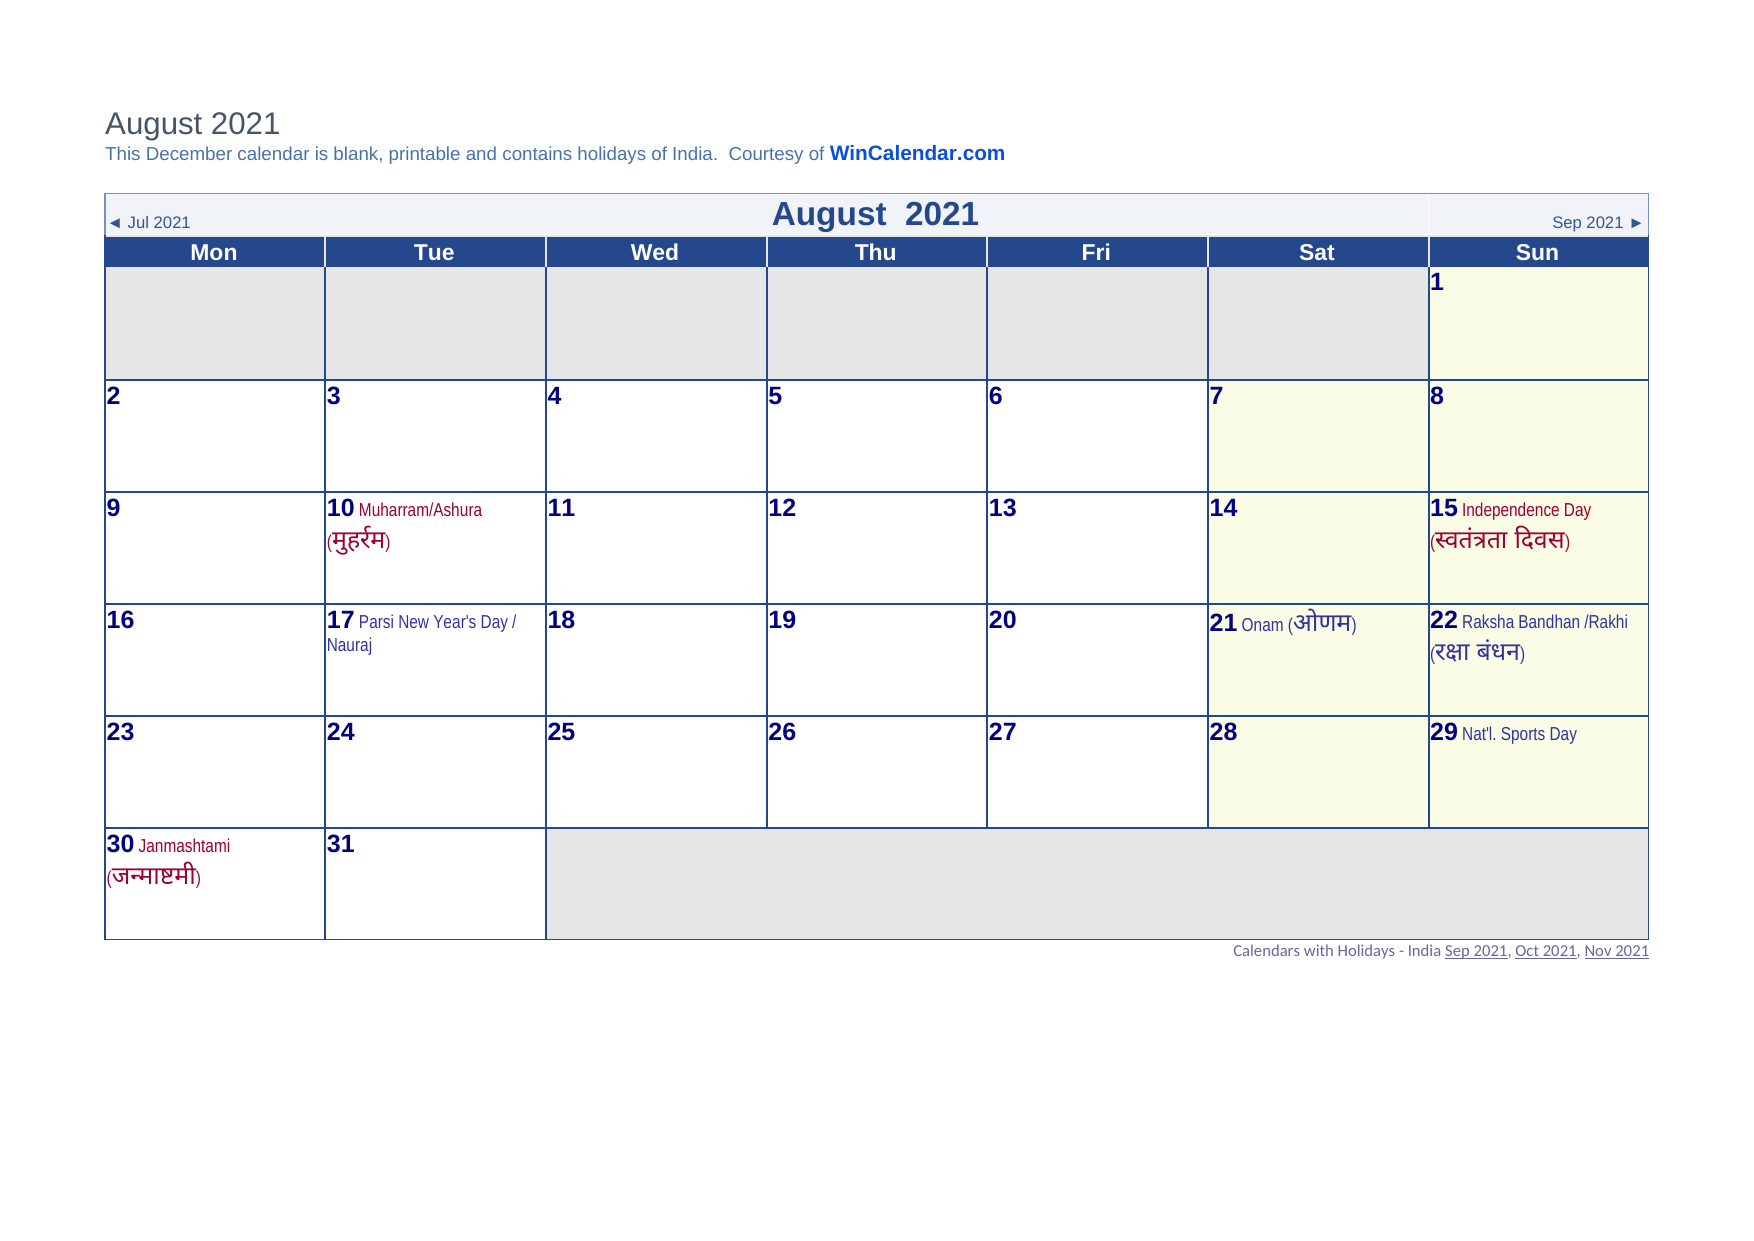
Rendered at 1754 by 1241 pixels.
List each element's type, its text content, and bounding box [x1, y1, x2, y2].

table_cell 15 Independence Day (स्वतंत्रता दिवस) [1430, 493, 1648, 603]
table_cell [1209, 267, 1428, 379]
table_cell 25 [547, 717, 766, 827]
table_cell 5 [768, 381, 986, 491]
table_cell 7 [1209, 381, 1428, 491]
table_cell Sat [1209, 237, 1428, 267]
table_cell Fri [988, 237, 1207, 267]
table_cell 4 [547, 381, 766, 491]
table_cell 10 Muharram/Ashura (मुहर्रम) [326, 493, 545, 603]
table_cell [768, 267, 986, 379]
table_cell 3 [326, 381, 545, 491]
table_cell 22 Raksha Bandhan /Rakhi (रक्षा बंधन) [1430, 605, 1648, 715]
table_cell 31 [326, 829, 545, 939]
table_cell 20 [988, 605, 1207, 715]
table_cell [988, 267, 1207, 379]
table_cell 17 Parsi New Year's Day / Nauraj [326, 605, 545, 715]
table_cell 12 [768, 493, 986, 603]
table_cell 6 [988, 381, 1207, 491]
table_cell 8 [1430, 381, 1648, 491]
table_cell 18 [547, 605, 766, 715]
table_cell Tue [326, 237, 545, 267]
text August 2021 This December calendar is blank, printable and contains holidays of India. Courtesy of WinCalendar.com [105, 105, 1649, 193]
table_cell Wed [547, 237, 766, 267]
table_cell 21 Onam (ओणम) [1209, 605, 1428, 715]
table_cell Thu [768, 237, 986, 267]
table_cell 16 [106, 605, 324, 715]
table_cell 27 [988, 717, 1207, 827]
table_cell 26 [768, 717, 986, 827]
table_cell 24 [326, 717, 545, 827]
table_cell [547, 267, 766, 379]
table_cell 28 [1209, 717, 1428, 827]
table_cell 11 [547, 493, 766, 603]
table_cell 19 [768, 605, 986, 715]
table_header ◄ Jul 2021 [106, 194, 325, 234]
table_cell 1 [1430, 267, 1648, 379]
table_cell [326, 267, 545, 379]
table_cell 13 [988, 493, 1207, 603]
table_cell 30 Janmashtami (जन्माष्टमी) [106, 829, 324, 939]
table_cell 29 Nat'l. Sports Day [1430, 717, 1648, 827]
table_cell Sun [1430, 237, 1648, 267]
table_cell Mon [106, 237, 324, 267]
table_cell 14 [1209, 493, 1428, 603]
text Calendars with Holidays - India Sep 2021, Oct 2021, Nov 2021 [105, 940, 1649, 960]
table_cell [547, 829, 1648, 939]
table_header August 2021 [325, 194, 1428, 234]
table_cell 23 [106, 717, 324, 827]
table_cell 2 [106, 381, 324, 491]
table_header Sep 2021 ► [1429, 194, 1648, 234]
table_cell [106, 267, 324, 379]
table_cell 9 [106, 493, 324, 603]
